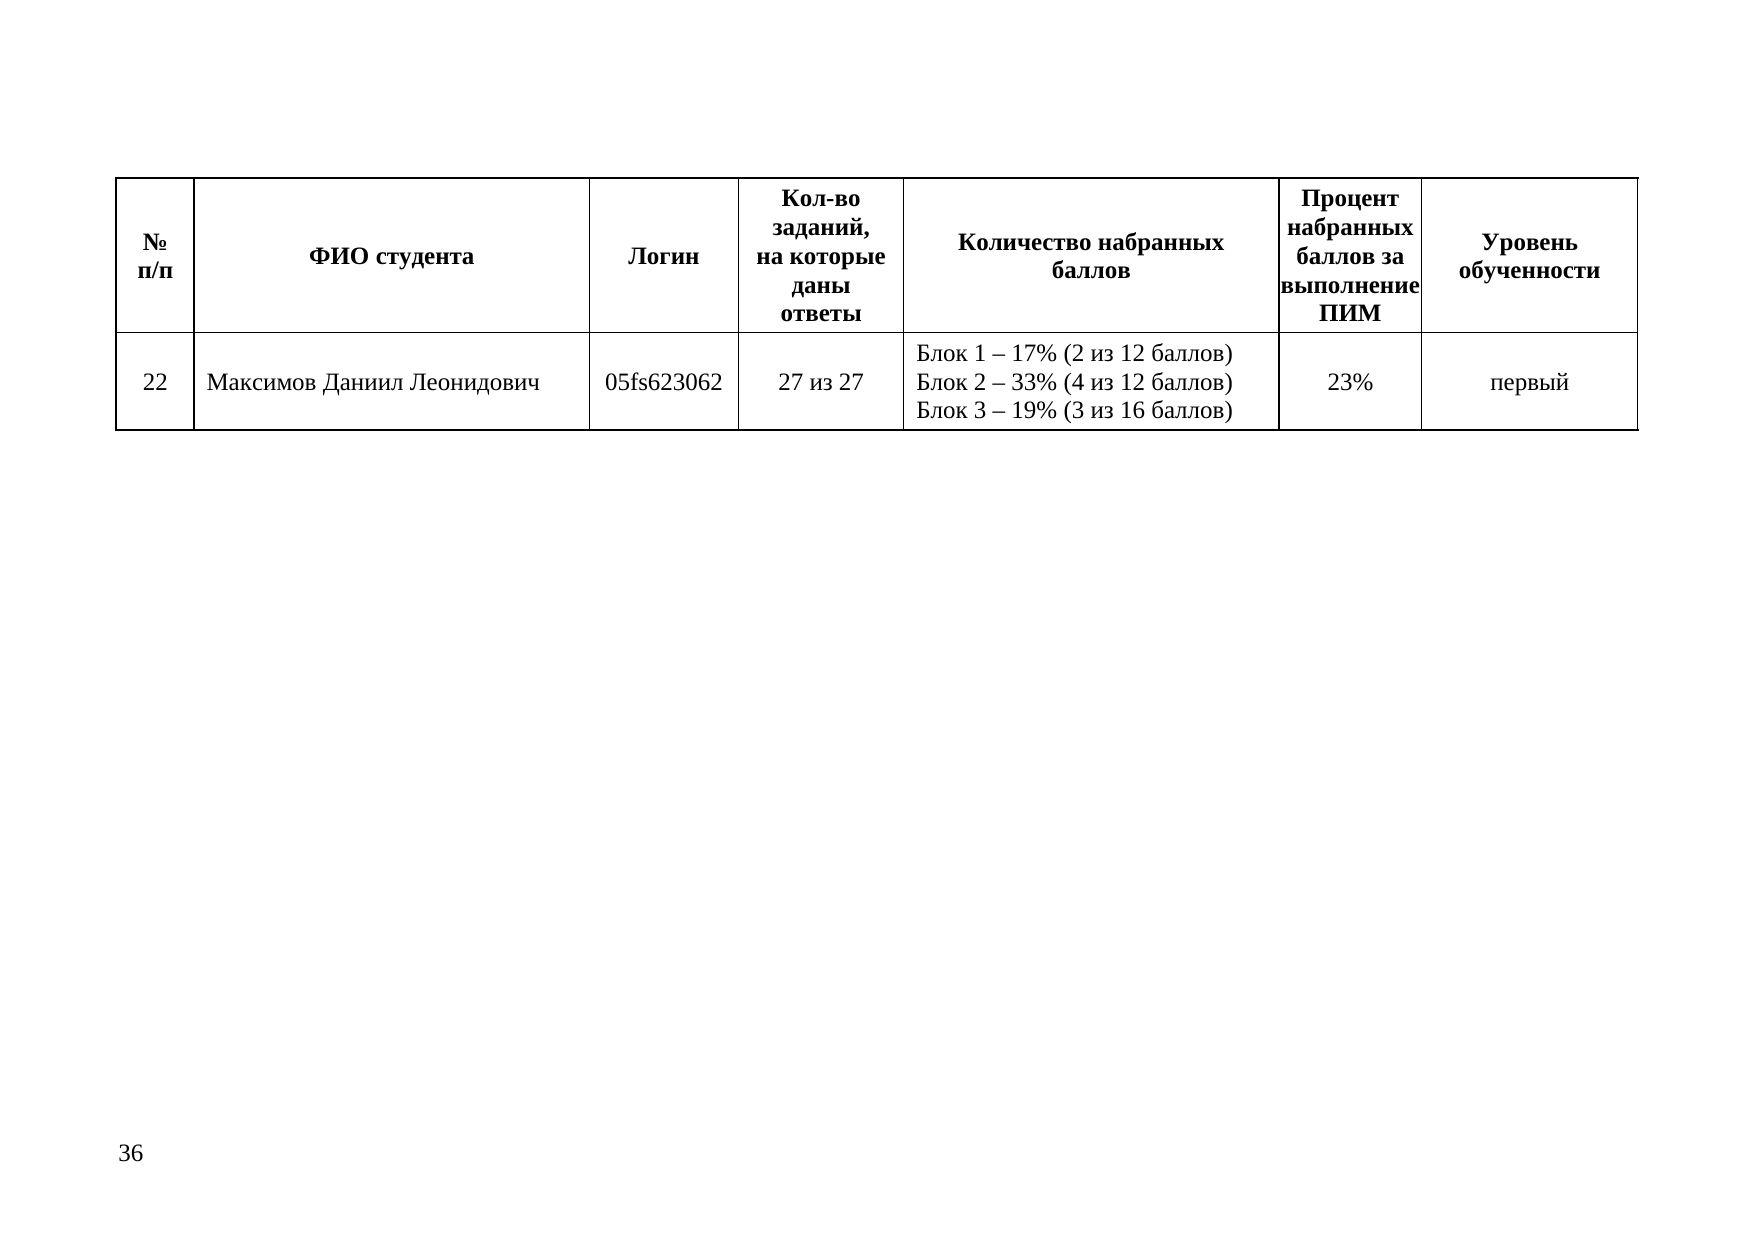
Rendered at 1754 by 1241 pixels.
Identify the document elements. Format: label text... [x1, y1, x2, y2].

table_cell Блок 1 – 17% (2 из 12 баллов) Блок 2 – 33% (4 из 12 баллов) Блок 3 – 19% (3 из 16 баллов) [904, 333, 1278, 429]
table_header Процент набранных баллов за выполнение ПИМ [1280, 179, 1421, 332]
table_cell 23% [1280, 333, 1421, 429]
table_cell первый [1422, 333, 1637, 429]
table_cell 22 [117, 333, 193, 429]
table_header Кол-во заданий, на которые даны ответы [739, 179, 903, 332]
table_cell Максимов Даниил Леонидович [195, 333, 589, 429]
table_header ФИО студента [195, 179, 589, 332]
table_header Логин [590, 179, 738, 332]
table_header Уровень обученности [1422, 179, 1637, 332]
table_cell 27 из 27 [739, 333, 903, 429]
table_header № п/п [117, 179, 193, 332]
table_header Количество набранных баллов [904, 179, 1278, 332]
table_cell 05fs623062 [590, 333, 738, 429]
